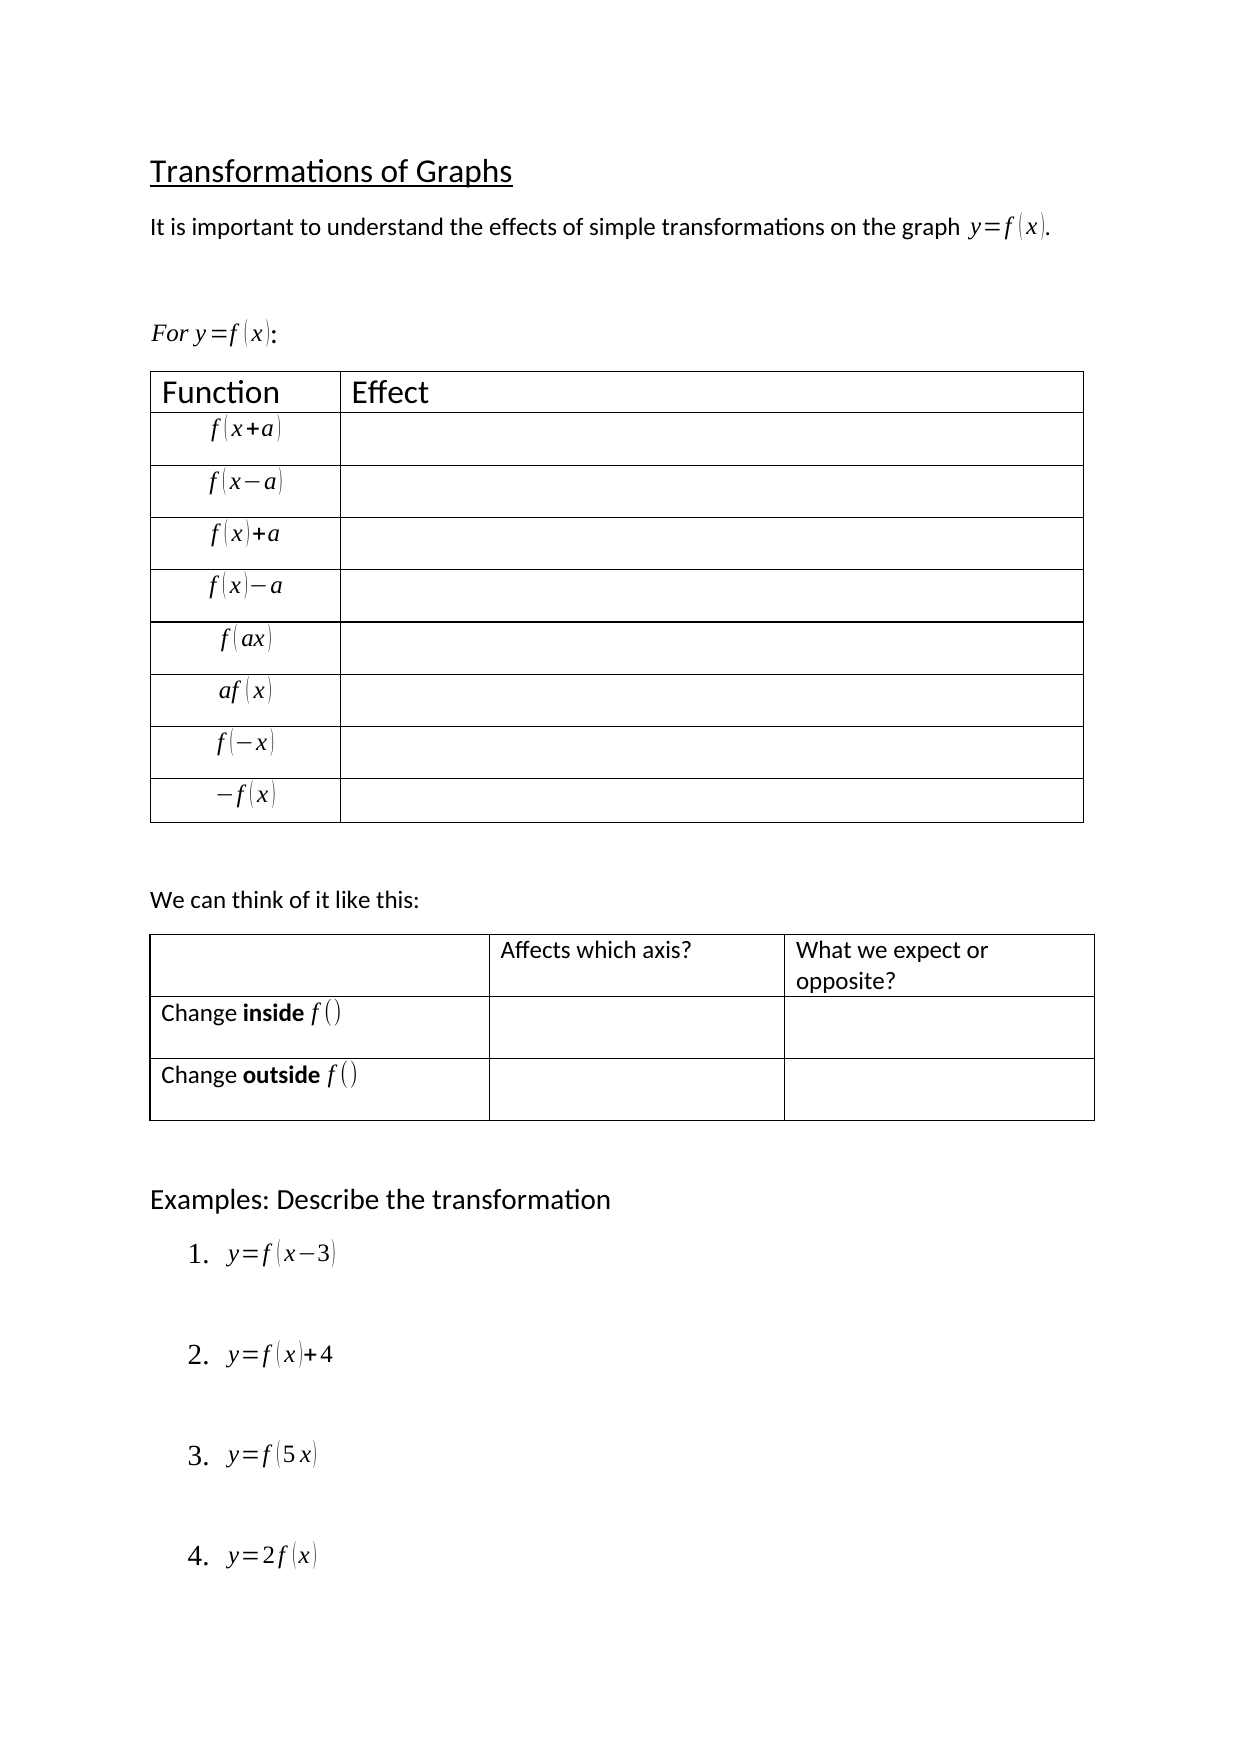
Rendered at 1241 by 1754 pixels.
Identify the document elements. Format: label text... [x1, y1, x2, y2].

table_cell [785, 997, 1094, 1058]
table_header What we expect or opposite? [785, 935, 1094, 996]
table_cell [490, 1059, 784, 1120]
table_cell [785, 1059, 1094, 1120]
table_cell [151, 518, 340, 569]
table_cell Change inside [151, 997, 489, 1058]
table_header Function [151, 372, 340, 412]
table_cell [151, 727, 340, 778]
table_cell [341, 779, 1083, 822]
table_cell [151, 675, 340, 726]
text We can think of it like this: [150, 884, 1090, 914]
table_cell [341, 675, 1083, 726]
table_cell [151, 413, 340, 464]
table_header Effect [341, 372, 1083, 412]
text Transformations of Graphs [150, 150, 1090, 191]
table_cell [151, 466, 340, 517]
table_cell [151, 623, 340, 674]
table_cell [341, 466, 1083, 517]
table_header Affects which axis? [490, 935, 784, 996]
table_cell [341, 570, 1083, 621]
text It is important to understand the effects of simple transformations on the graph . [150, 211, 1090, 241]
table_cell Change outside [151, 1059, 489, 1120]
table_cell [341, 727, 1083, 778]
table_cell [341, 623, 1083, 674]
table_cell [151, 570, 340, 621]
table_cell [341, 413, 1083, 464]
table_cell [341, 518, 1083, 569]
table_header [151, 935, 489, 996]
table_cell [490, 997, 784, 1058]
text : [150, 315, 1090, 351]
table_cell [151, 779, 340, 822]
text Examples: Describe the transformation [150, 1181, 1090, 1217]
